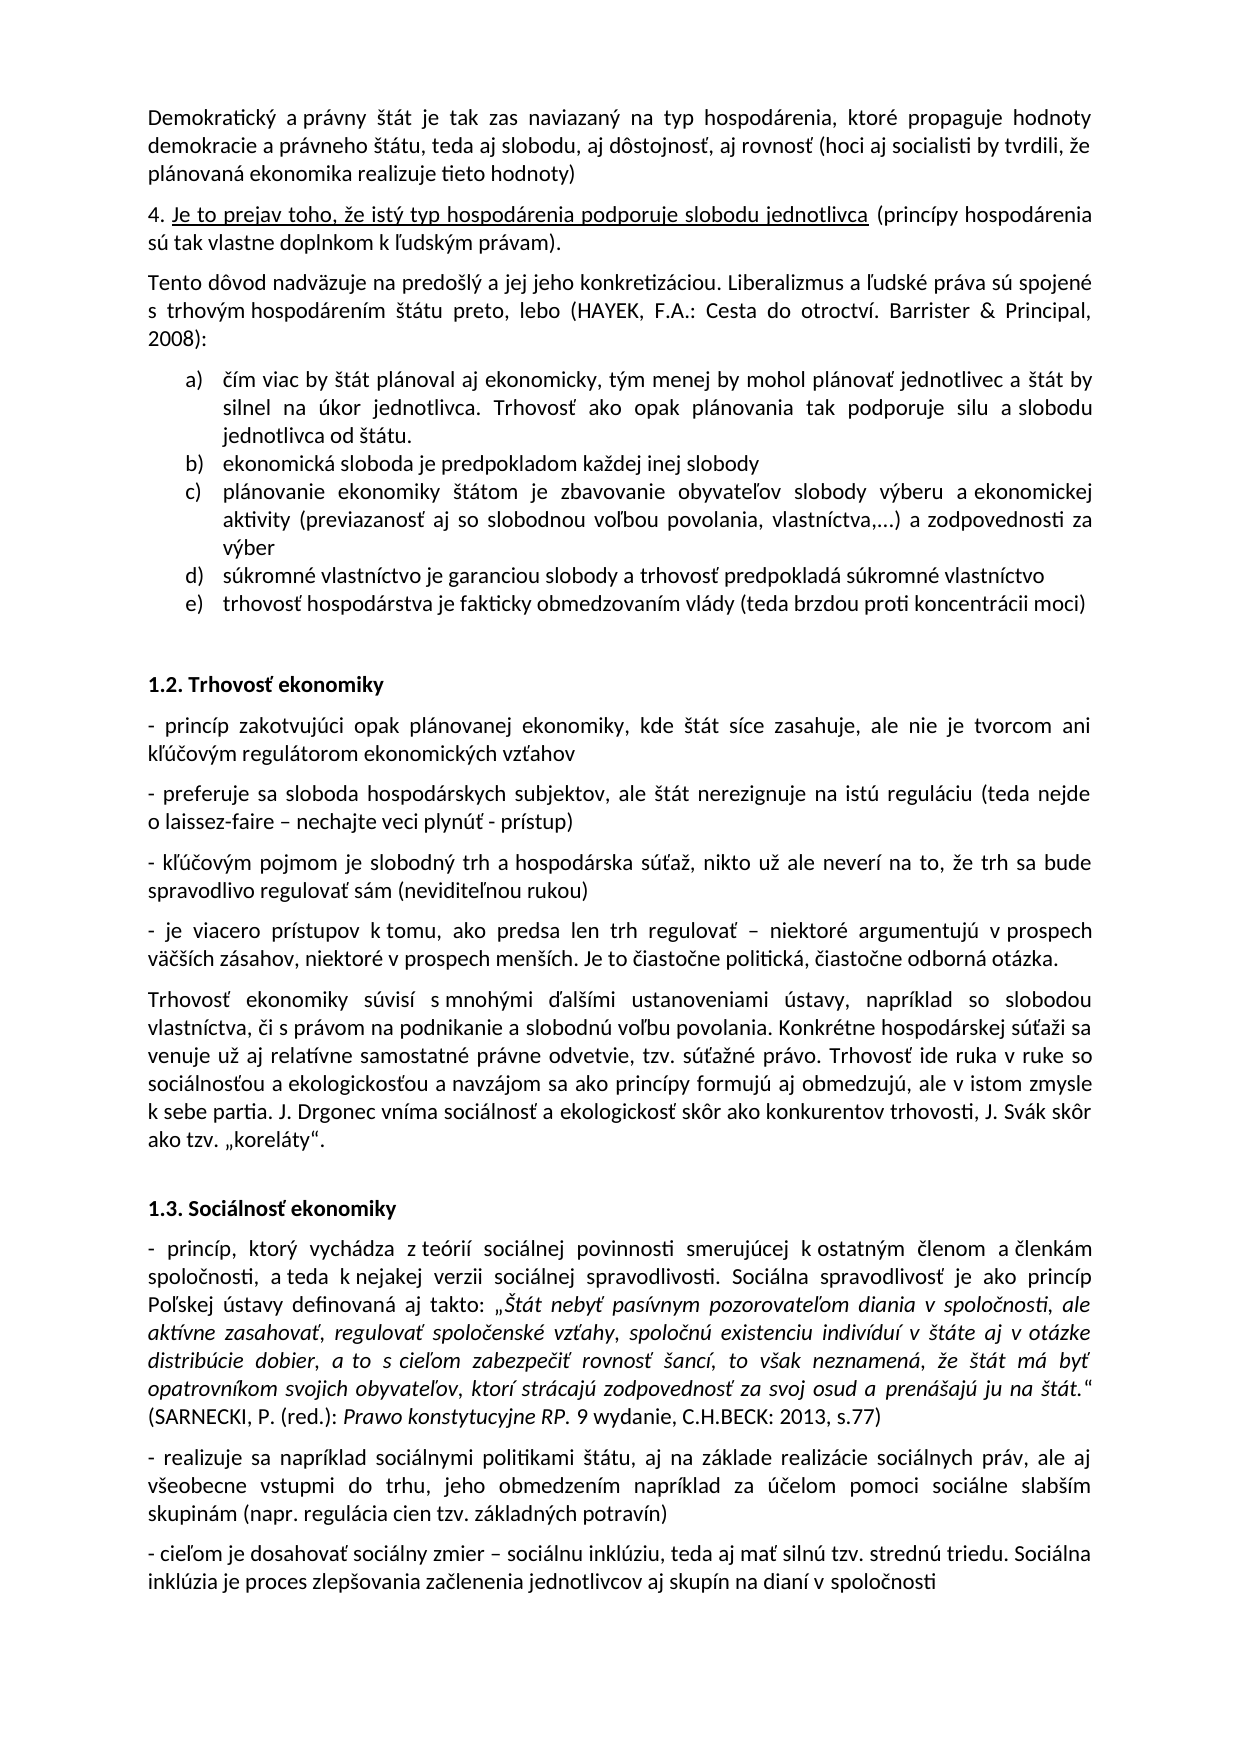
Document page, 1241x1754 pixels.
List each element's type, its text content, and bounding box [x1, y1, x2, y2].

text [148, 103, 1093, 187]
text - realizuje sa napríklad sociálnymi politikami štátu, aj na základe realizácie sociálnych práv, ale aj všeobecne vstupmi do trhu, jeho obmedzením napríklad za účelom pomoci sociálne slabším skupinám (napr. regulácia cien tzv. základných potravín) [148, 1443, 1093, 1527]
text Trhovosť ekonomiky súvisí s mnohými ďalšími ustanoveniami ústavy, napríklad so slobodou vlastníctva, či s právom na podnikanie a slobodnú voľbu povolania. Konkrétne hospodárskej súťaži sa venuje už aj relatívne samostatné právne odvetvie, tzv. súťažné právo. Trhovosť ide ruka v ruke so sociálnosťou a ekologickosťou a navzájom sa ako princípy formujú aj obmedzujú, ale v istom zmysle k sebe partia. J. Drgonec vníma sociálnosť a ekologickosť skôr ako konkurentov trhovosti, J. Svák skôr ako tzv. „koreláty“. [148, 985, 1093, 1153]
list plánovanie ekonomiky štátom je zbavovanie obyvateľov slobody výberu a ekonomickej aktivity (previazanosť aj so slobodnou voľbou povolania, vlastníctva,...) a zodpovednosti za výber [185, 477, 1093, 561]
text - princíp, ktorý vychádza z teórií sociálnej povinnosti smerujúcej k ostatným členom a členkám spoločnosti, a teda k nejakej verzii sociálnej spravodlivosti. Sociálna spravodlivosť je ako princíp Poľskej ústavy definovaná aj takto: „Štát nebyť pasívnym pozorovateľom diania v spoločnosti, ale aktívne zasahovať, regulovať spoločenské vzťahy, spoločnú existenciu indivíduí v štáte aj v otázke distribúcie dobier, a to s cieľom zabezpečiť rovnosť šancí, to však neznamená, že štát má byť opatrovníkom svojich obyvateľov, ktorí strácajú zodpovednosť za svoj osud a prenášajú ju na štát.“ (SARNECKI, P. (red.): Prawo konstytucyjne RP. 9 wydanie, C.H.BECK: 2013, s.77) [148, 1234, 1093, 1430]
text - preferuje sa sloboda hospodárskych subjektov, ale štát nerezignuje na istú reguláciu (teda nejde o laissez-faire – nechajte veci plynúť - prístup) [148, 779, 1093, 835]
list ekonomická sloboda je predpokladom každej inej slobody [185, 449, 1093, 477]
list čím viac by štát plánoval aj ekonomicky, tým menej by mohol plánovať jednotlivec a štát by silnel na úkor jednotlivca. Trhovosť ako opak plánovania tak podporuje silu a slobodu jednotlivca od štátu. [185, 365, 1093, 449]
list súkromné vlastníctvo je garanciou slobody a trhovosť predpokladá súkromné vlastníctvo [185, 561, 1093, 589]
text - cieľom je dosahovať sociálny zmier – sociálnu inklúziu, teda aj mať silnú tzv. strednú triedu. Sociálna inklúzia je proces zlepšovania začlenenia jednotlivcov aj skupín na dianí v spoločnosti [148, 1539, 1093, 1595]
text - je viacero prístupov k tomu, ako predsa len trh regulovať – niektoré argumentujú v prospech väčších zásahov, niektoré v prospech menších. Je to čiastočne politická, čiastočne odborná otázka. [148, 916, 1093, 972]
list trhovosť hospodárstva je fakticky obmedzovaním vlády (teda brzdou proti koncentrácii moci) [185, 589, 1093, 617]
text - princíp zakotvujúci opak plánovanej ekonomiky, kde štát síce zasahuje, ale nie je tvorcom ani kľúčovým regulátorom ekonomických vzťahov [148, 711, 1093, 767]
text 4. Je to prejav toho, že istý typ hospodárenia podporuje slobodu jednotlivca (princípy hospodárenia sú tak vlastne doplnkom k ľudským právam). [148, 200, 1093, 256]
text - kľúčovým pojmom je slobodný trh a hospodárska súťaž, nikto už ale neverí na to, že trh sa bude spravodlivo regulovať sám (neviditeľnou rukou) [148, 848, 1093, 904]
text Tento dôvod nadväzuje na predošlý a jej jeho konkretizáciou. Liberalizmus a ľudské práva sú spojené s trhovým hospodárením štátu preto, lebo (HAYEK, F.A.: Cesta do otroctví. Barrister & Principal, 2008): [148, 268, 1093, 353]
text 1.2. Trhovosť ekonomiky [148, 670, 1093, 698]
text 1.3. Sociálnosť ekonomiky [148, 1166, 1093, 1222]
